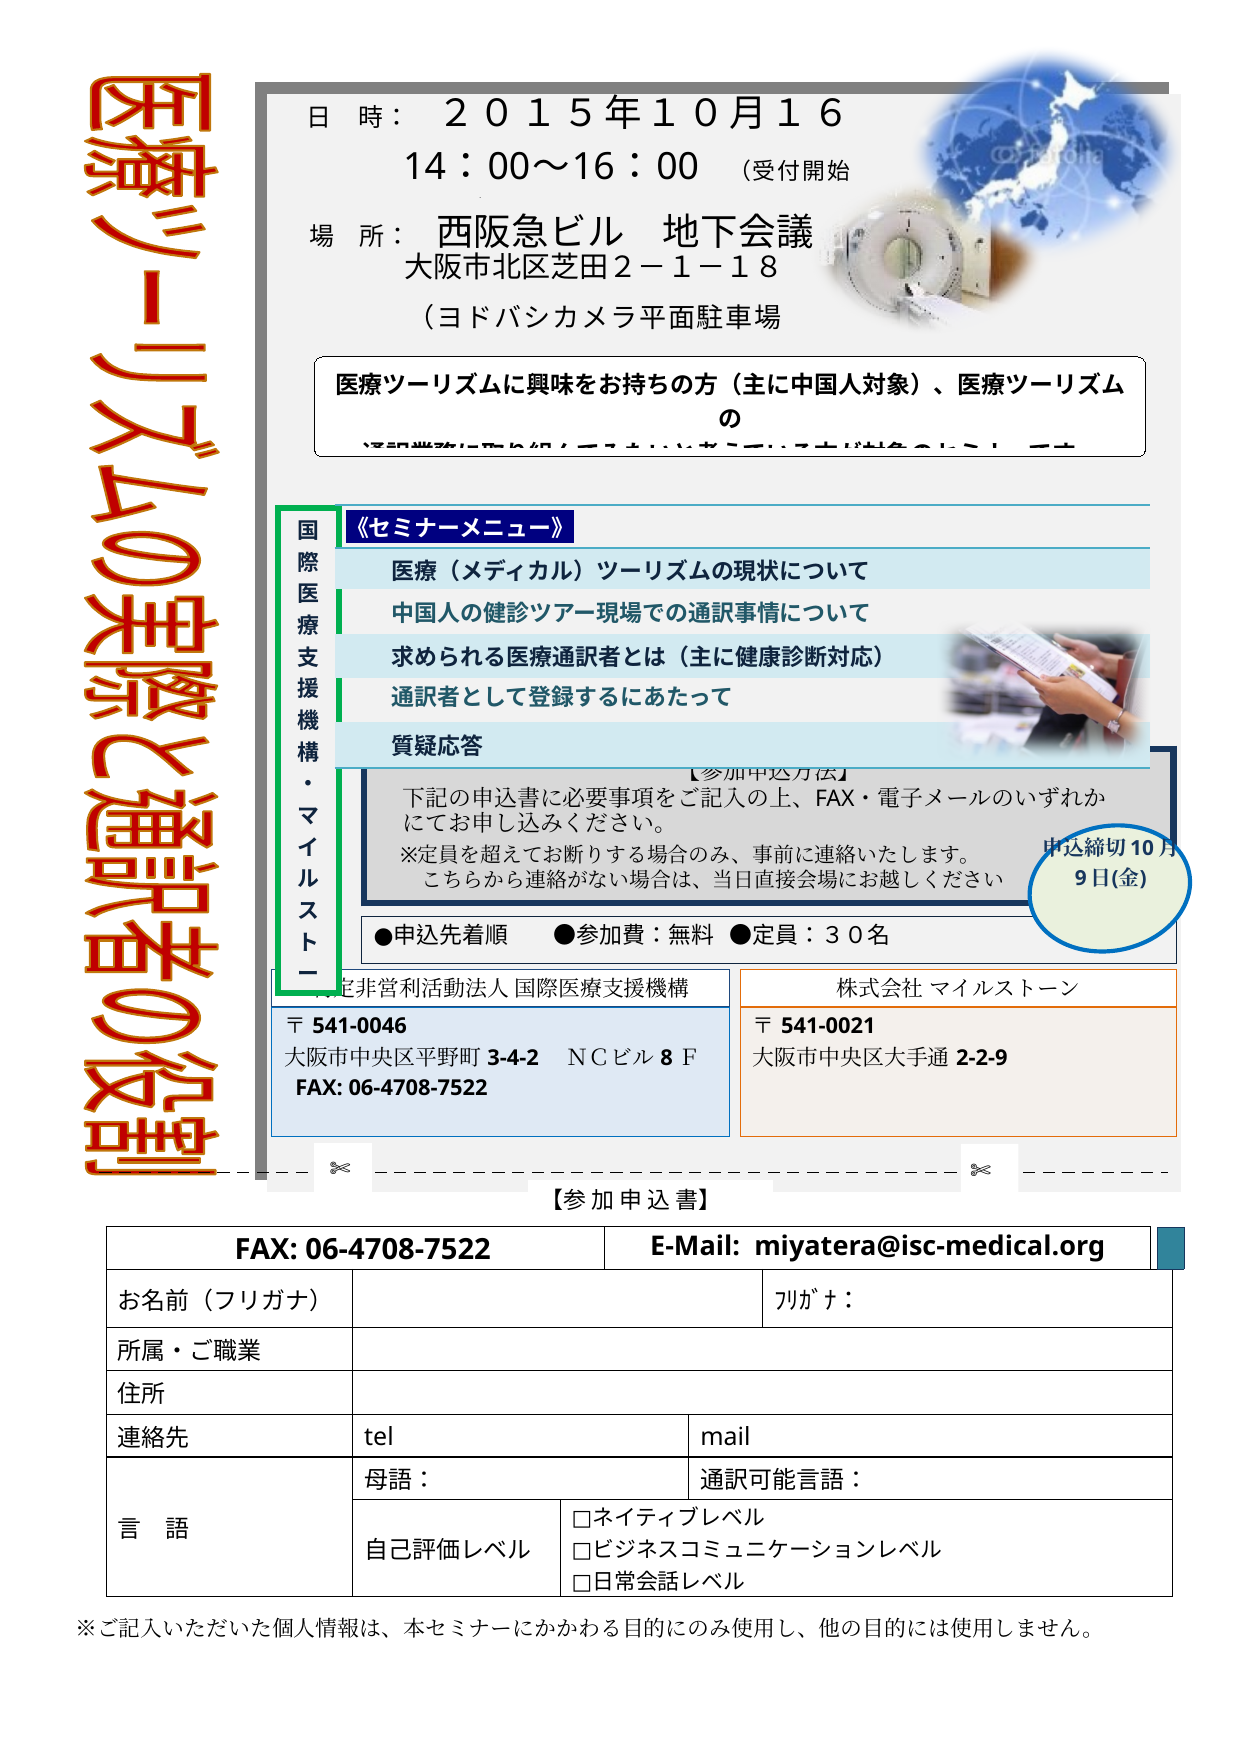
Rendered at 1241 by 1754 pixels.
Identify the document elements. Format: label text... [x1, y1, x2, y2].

table_cell 自己評価レベル [353, 1500, 560, 1596]
table_header FAX: 06-4708-7522 [107, 1227, 604, 1269]
table_cell 質疑応答 [335, 722, 1150, 767]
table_cell mail [689, 1415, 1172, 1456]
table_cell □ネイティブレベル □ビジネスコミュニケーションレベル □日常会話レベル [561, 1500, 1172, 1596]
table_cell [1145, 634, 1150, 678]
table_cell 中国人の健診ツアー現場での通訳事情について [335, 590, 1150, 633]
table_cell tel [353, 1415, 688, 1456]
table_cell [353, 1328, 1172, 1370]
table_cell 通訳可能言語： [689, 1458, 1172, 1499]
table_cell 医療（メディカル）ツーリズムの現状について [335, 549, 1150, 589]
table_cell 母語： [353, 1458, 688, 1499]
table_cell お名前（フリガナ） [107, 1270, 352, 1327]
table_cell 言 語 [107, 1458, 352, 1596]
picture [841, 75, 1155, 306]
table_cell 求められる医療通訳者とは（主に健康診断対応） [335, 634, 943, 678]
table_cell 住所 [107, 1371, 352, 1414]
picture [966, 649, 1122, 732]
table_header 《セミナーメニュー》 [335, 506, 1150, 547]
table_cell 所属・ご職業 [107, 1328, 352, 1370]
table_cell [353, 1371, 1172, 1414]
table_cell 連絡先 [107, 1415, 352, 1456]
table_header E-Mail: miyatera@isc-medical.org [605, 1227, 1150, 1269]
table_cell [353, 1270, 762, 1327]
text ※ご記入いただいた個人情報は、本セミナーにかかわる目的にのみ使用し、他の目的には使用しません。 [75, 1196, 1165, 1646]
table_cell 通訳者として登録するにあたって [335, 678, 940, 722]
table_cell ﾌﾘｶﾞﾅ： [763, 1270, 1172, 1327]
